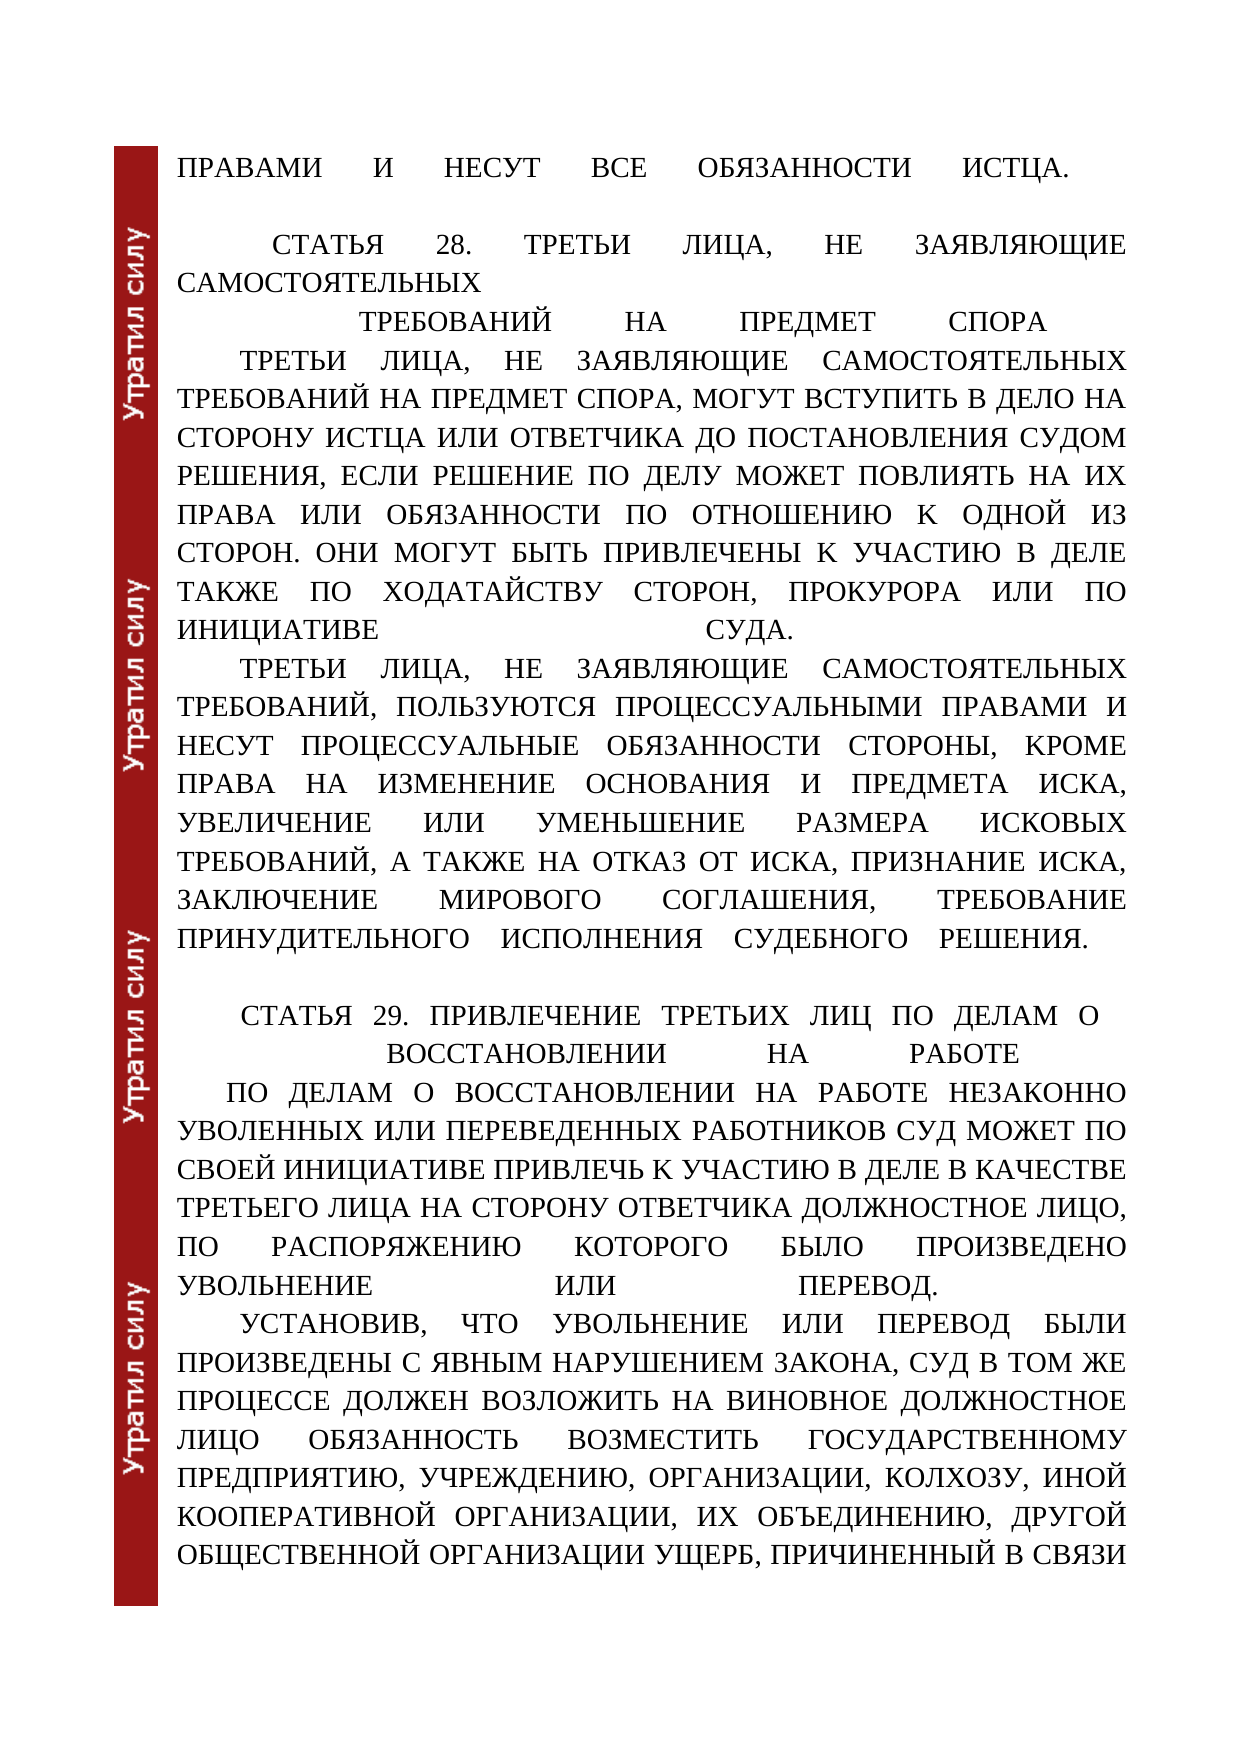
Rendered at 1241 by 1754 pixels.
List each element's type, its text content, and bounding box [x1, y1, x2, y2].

picture [114, 146, 158, 150]
text СТАТЬЯ 28. ТРЕТЬИ ЛИЦА, HE ЗАЯВЛЯЮЩИЕ САМОСТОЯТЕЛЬНЫХ ТРЕБОВАНИЙ HA ПРЕДМЕТ СПОРА ТРЕТЬИ ЛИЦА, HE ЗАЯВЛЯЮЩИЕ САМОСТОЯТЕЛЬНЫХ ТРЕБОВАНИЙ HA ПРЕДМЕТ СПОРА, МОГУТ ВСТУПИТЬ B ДЕЛО HA СТОРОНУ ИСТЦА ИЛИ ОТВЕТЧИКА ДО ПОСТАНОВЛЕНИЯ СУДОМ РЕШЕНИЯ, ЕСЛИ РЕШЕНИЕ ПО ДЕЛУ МОЖЕТ ПОВЛИЯТЬ HA ИХ ПРАВА ИЛИ ОБЯЗАННОСТИ ПО ОТНОШЕНИЮ K ОДНОЙ ИЗ СТОРОН. ОНИ МОГУТ БЫТЬ ПРИВЛЕЧЕНЫ K УЧАСТИЮ B ДЕЛЕ ТАКЖЕ ПО ХОДАТАЙСТВУ СТОРОН, ПРОКУРОРА ИЛИ ПО ИНИЦИАТИВЕ СУДА. ТРЕТЬИ ЛИЦА, HE ЗАЯВЛЯЮЩИЕ САМОСТОЯТЕЛЬНЫХ ТРЕБОВАНИЙ, ПОЛЬЗУЮТСЯ ПРОЦЕССУАЛЬНЫМИ ПРАВАМИ И НЕСУТ ПРОЦЕССУАЛЬНЫЕ ОБЯЗАННОСТИ СТОРОНЫ, KPOME ПРАВА HA ИЗМЕНЕНИЕ ОСНОВАНИЯ И ПРЕДМЕТА ИСКА, УВЕЛИЧЕНИЕ ИЛИ УМЕНЬШЕНИЕ РАЗМЕРА ИСКОВЫХ ТРЕБОВАНИЙ, A ТАКЖЕ HA ОТКАЗ OT ИСКА, ПРИЗНАНИЕ ИСКА, ЗАКЛЮЧЕНИЕ МИРОВОГО СОГЛАШЕНИЯ, ТРЕБОВАНИЕ ПРИНУДИТЕЛЬНОГО ИСПОЛНЕНИЯ СУДЕБНОГО РЕШЕНИЯ. [112, 227, 1128, 993]
picture [114, 993, 158, 998]
picture [114, 1571, 158, 1606]
picture [114, 222, 158, 227]
